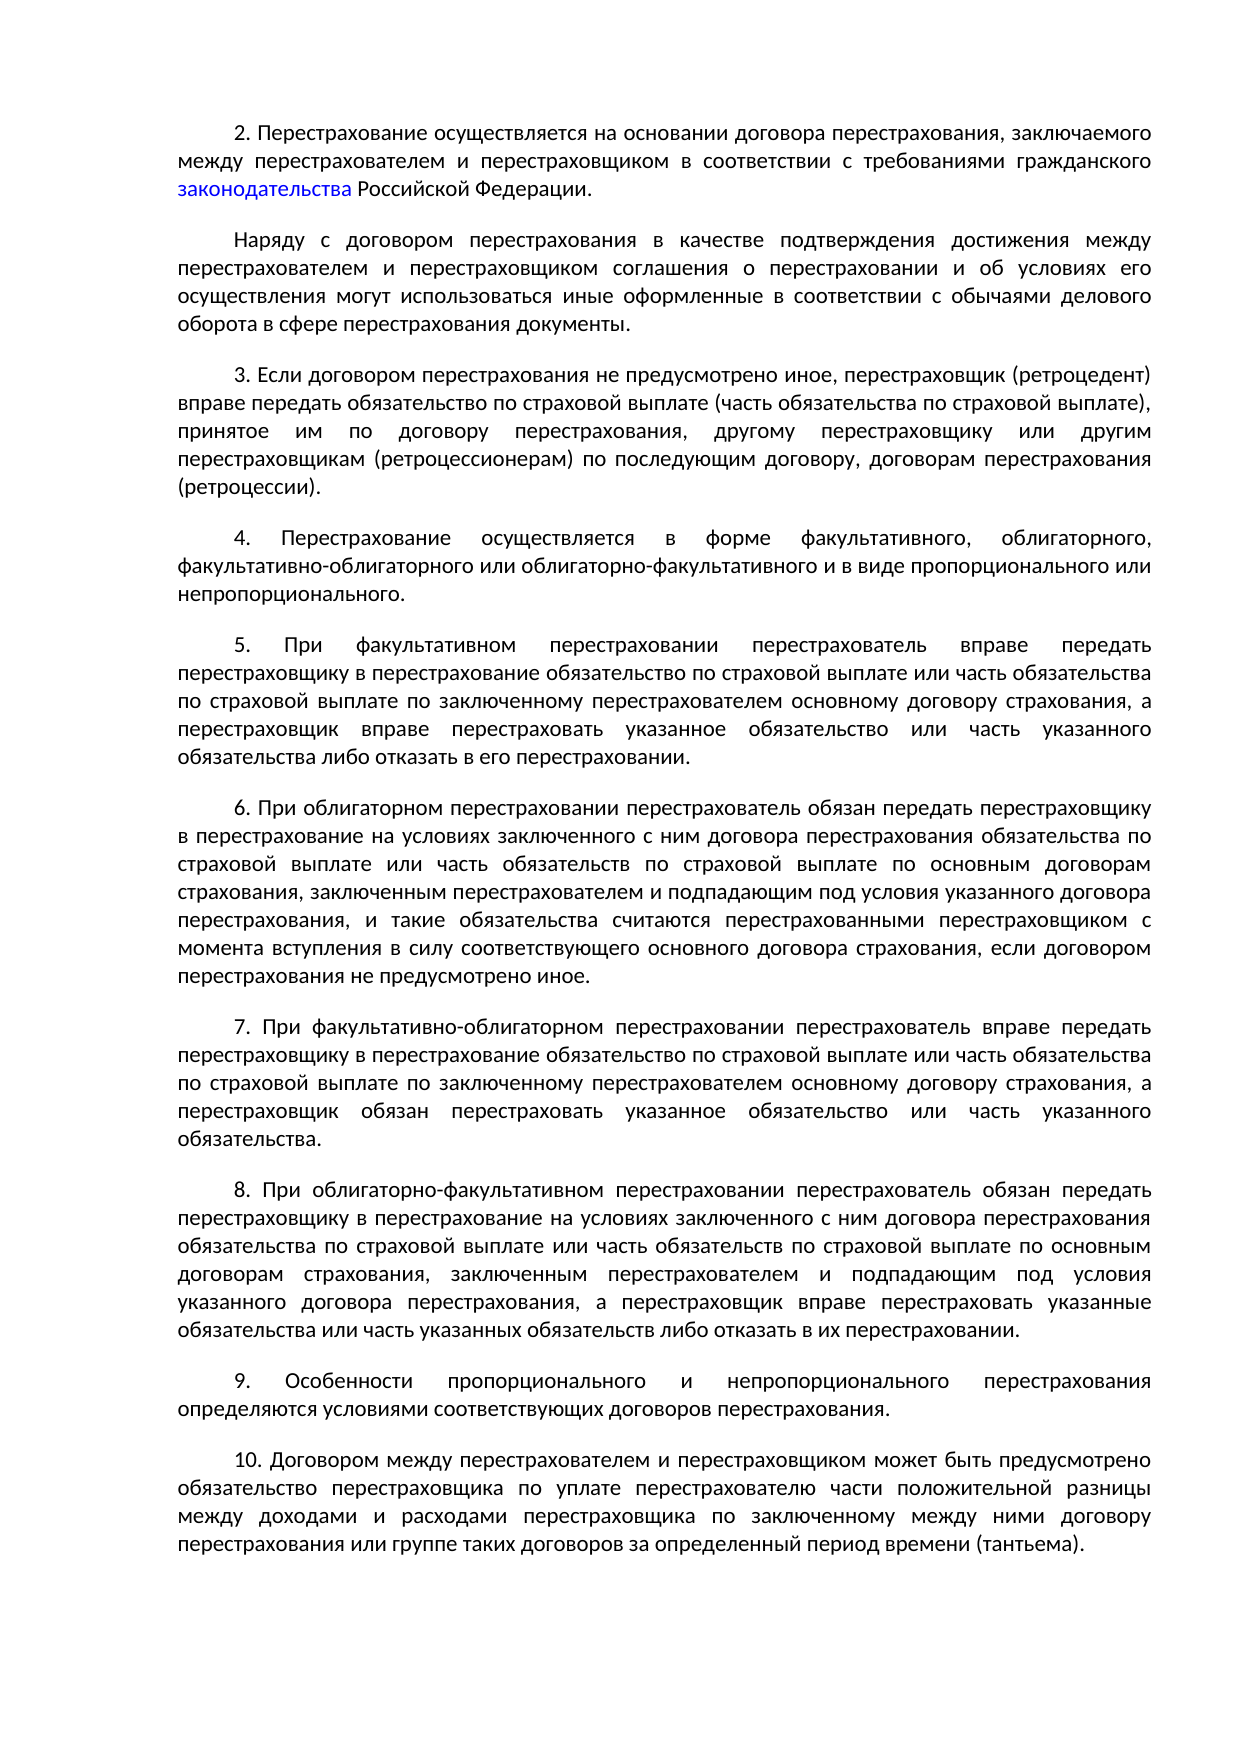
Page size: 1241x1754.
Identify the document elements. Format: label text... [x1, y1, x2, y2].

text 3. Если договором перестрахования не предусмотрено иное, перестраховщик (ретроцедент) вправе передать обязательство по страховой выплате (часть обязательства по страховой выплате), принятое им по договору перестрахования, другому перестраховщику или другим перестраховщикам (ретроцессионерам) по последующим договору, договорам перестрахования (ретроцессии). [177, 360, 1152, 500]
text 4. Перестрахование осуществляется в форме факультативного, облигаторного, факультативно-облигаторного или облигаторно-факультативного и в виде пропорционального или непропорционального. [177, 523, 1152, 607]
text 6. При облигаторном перестраховании перестрахователь обязан передать перестраховщику в перестрахование на условиях заключенного с ним договора перестрахования обязательства по страховой выплате или часть обязательств по страховой выплате по основным договорам страхования, заключенным перестрахователем и подпадающим под условия указанного договора перестрахования, и такие обязательства считаются перестрахованными перестраховщиком с момента вступления в силу соответствующего основного договора страхования, если договором перестрахования не предусмотрено иное. [177, 793, 1152, 989]
text 5. При факультативном перестраховании перестрахователь вправе передать перестраховщику в перестрахование обязательство по страховой выплате или часть обязательства по страховой выплате по заключенному перестрахователем основному договору страхования, а перестраховщик вправе перестраховать указанное обязательство или часть указанного обязательства либо отказать в его перестраховании. [177, 630, 1152, 770]
text Наряду с договором перестрахования в качестве подтверждения достижения между перестрахователем и перестраховщиком соглашения о перестраховании и об условиях его осуществления могут использоваться иные оформленные в соответствии с обычаями делового оборота в сфере перестрахования документы. [177, 225, 1152, 337]
text 8. При облигаторно-факультативном перестраховании перестрахователь обязан передать перестраховщику в перестрахование на условиях заключенного с ним договора перестрахования обязательства по страховой выплате или часть обязательств по страховой выплате по основным договорам страхования, заключенным перестрахователем и подпадающим под условия указанного договора перестрахования, а перестраховщик вправе перестраховать указанные обязательства или часть указанных обязательств либо отказать в их перестраховании. [177, 1175, 1152, 1343]
text 10. Договором между перестрахователем и перестраховщиком может быть предусмотрено обязательство перестраховщика по уплате перестрахователю части положительной разницы между доходами и расходами перестраховщика по заключенному между ними договору перестрахования или группе таких договоров за определенный период времени (тантьема). [177, 1445, 1152, 1557]
text 2. Перестрахование осуществляется на основании договора перестрахования, заключаемого между перестрахователем и перестраховщиком в соответствии с требованиями гражданского законодательства Российской Федерации. [177, 118, 1152, 202]
text 9. Особенности пропорционального и непропорционального перестрахования определяются условиями соответствующих договоров перестрахования. [177, 1366, 1152, 1422]
text 7. При факультативно-облигаторном перестраховании перестрахователь вправе передать перестраховщику в перестрахование обязательство по страховой выплате или часть обязательства по страховой выплате по заключенному перестрахователем основному договору страхования, а перестраховщик обязан перестраховать указанное обязательство или часть указанного обязательства. [177, 1012, 1152, 1152]
